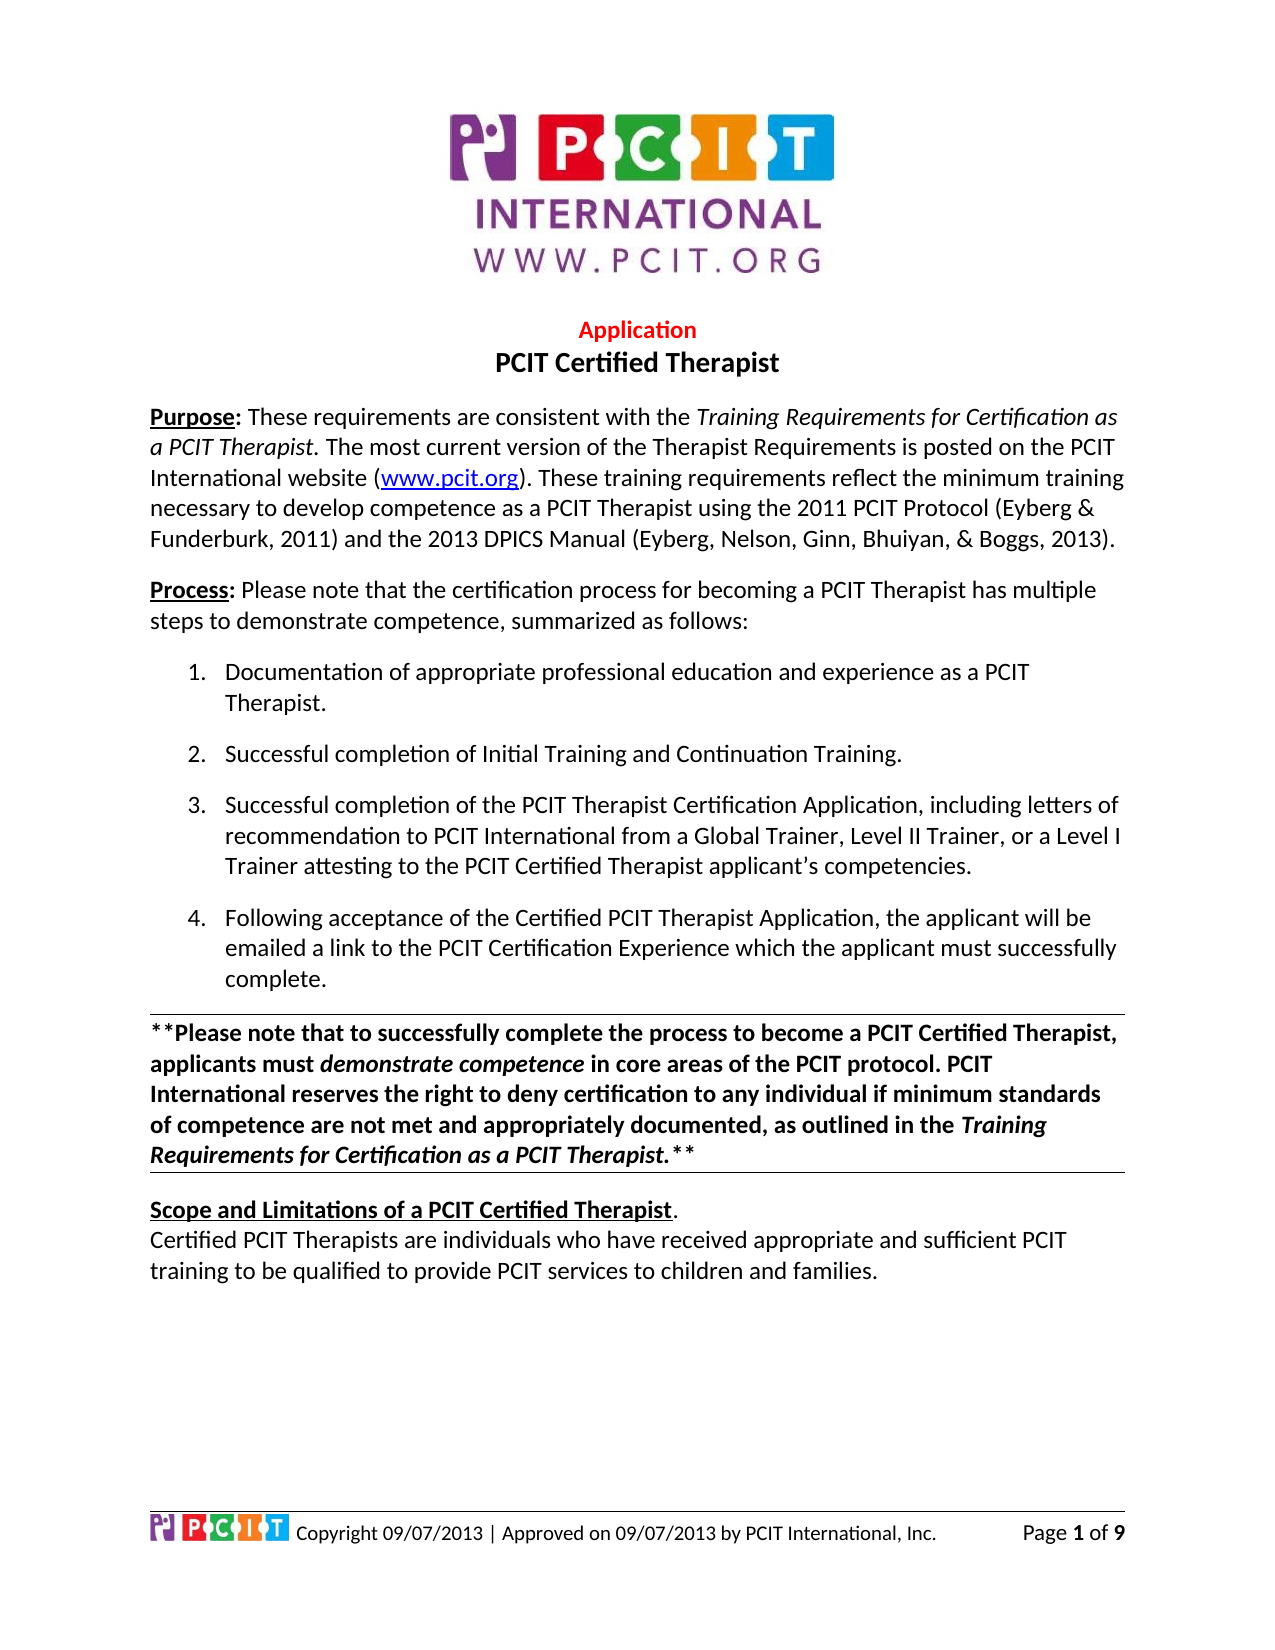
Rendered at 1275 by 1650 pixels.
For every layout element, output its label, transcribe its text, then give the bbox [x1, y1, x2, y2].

text Certified PCIT Therapists are individuals who have received appropriate and sufficient PCIT training to be qualified to provide PCIT services to children and families. [150, 1224, 1125, 1285]
picture [428, 103, 847, 284]
text **Please note that to successfully complete the process to become a PCIT Certified Therapist, applicants must demonstrate competence in core areas of the PCIT protocol. PCIT International reserves the right to deny certification to any individual if minimum standards of competence are not met and appropriately documented, as outlined in the Training Requirements for Certification as a PCIT Therapist.** [150, 1015, 1125, 1172]
picture [271, 1519, 283, 1537]
list Following acceptance of the Certified PCIT Therapist Application, the applicant will be emailed a link to the PCIT Certification Experience which the applicant must successfully complete. [187, 902, 1125, 993]
text Process: Please note that the certification process for becoming a PCIT Therapist has multiple steps to demonstrate competence, summarized as follows: [150, 574, 1125, 635]
text Scope and Limitations of a PCIT Certified Therapist. [150, 1194, 1125, 1224]
text PCIT Certified Therapist [150, 344, 1125, 380]
list Successful completion of the PCIT Therapist Certification Application, including letters of recommendation to PCIT International from a Global Trainer, Level II Trainer, or a Level I Trainer attesting to the PCIT Certified Therapist applicant’s competencies. [187, 789, 1125, 881]
picture [150, 1514, 269, 1541]
list Successful completion of Initial Training and Continuation Training. [187, 738, 1125, 768]
list Documentation of appropriate professional education and experience as a PCIT Therapist. [187, 656, 1125, 717]
text Application [150, 314, 1125, 344]
text Purpose: These requirements are consistent with the Training Requirements for Certification as a PCIT Therapist. The most current version of the Therapist Requirements is posted on the PCIT International website (www.pcit.org). These training requirements reflect the minimum training necessary to develop competence as a PCIT Therapist using the 2011 PCIT Protocol (Eyberg & Funderburk, 2011) and the 2013 DPICS Manual (Eyberg, Nelson, Ginn, Bhuiyan, & Boggs, 2013). [150, 401, 1125, 553]
